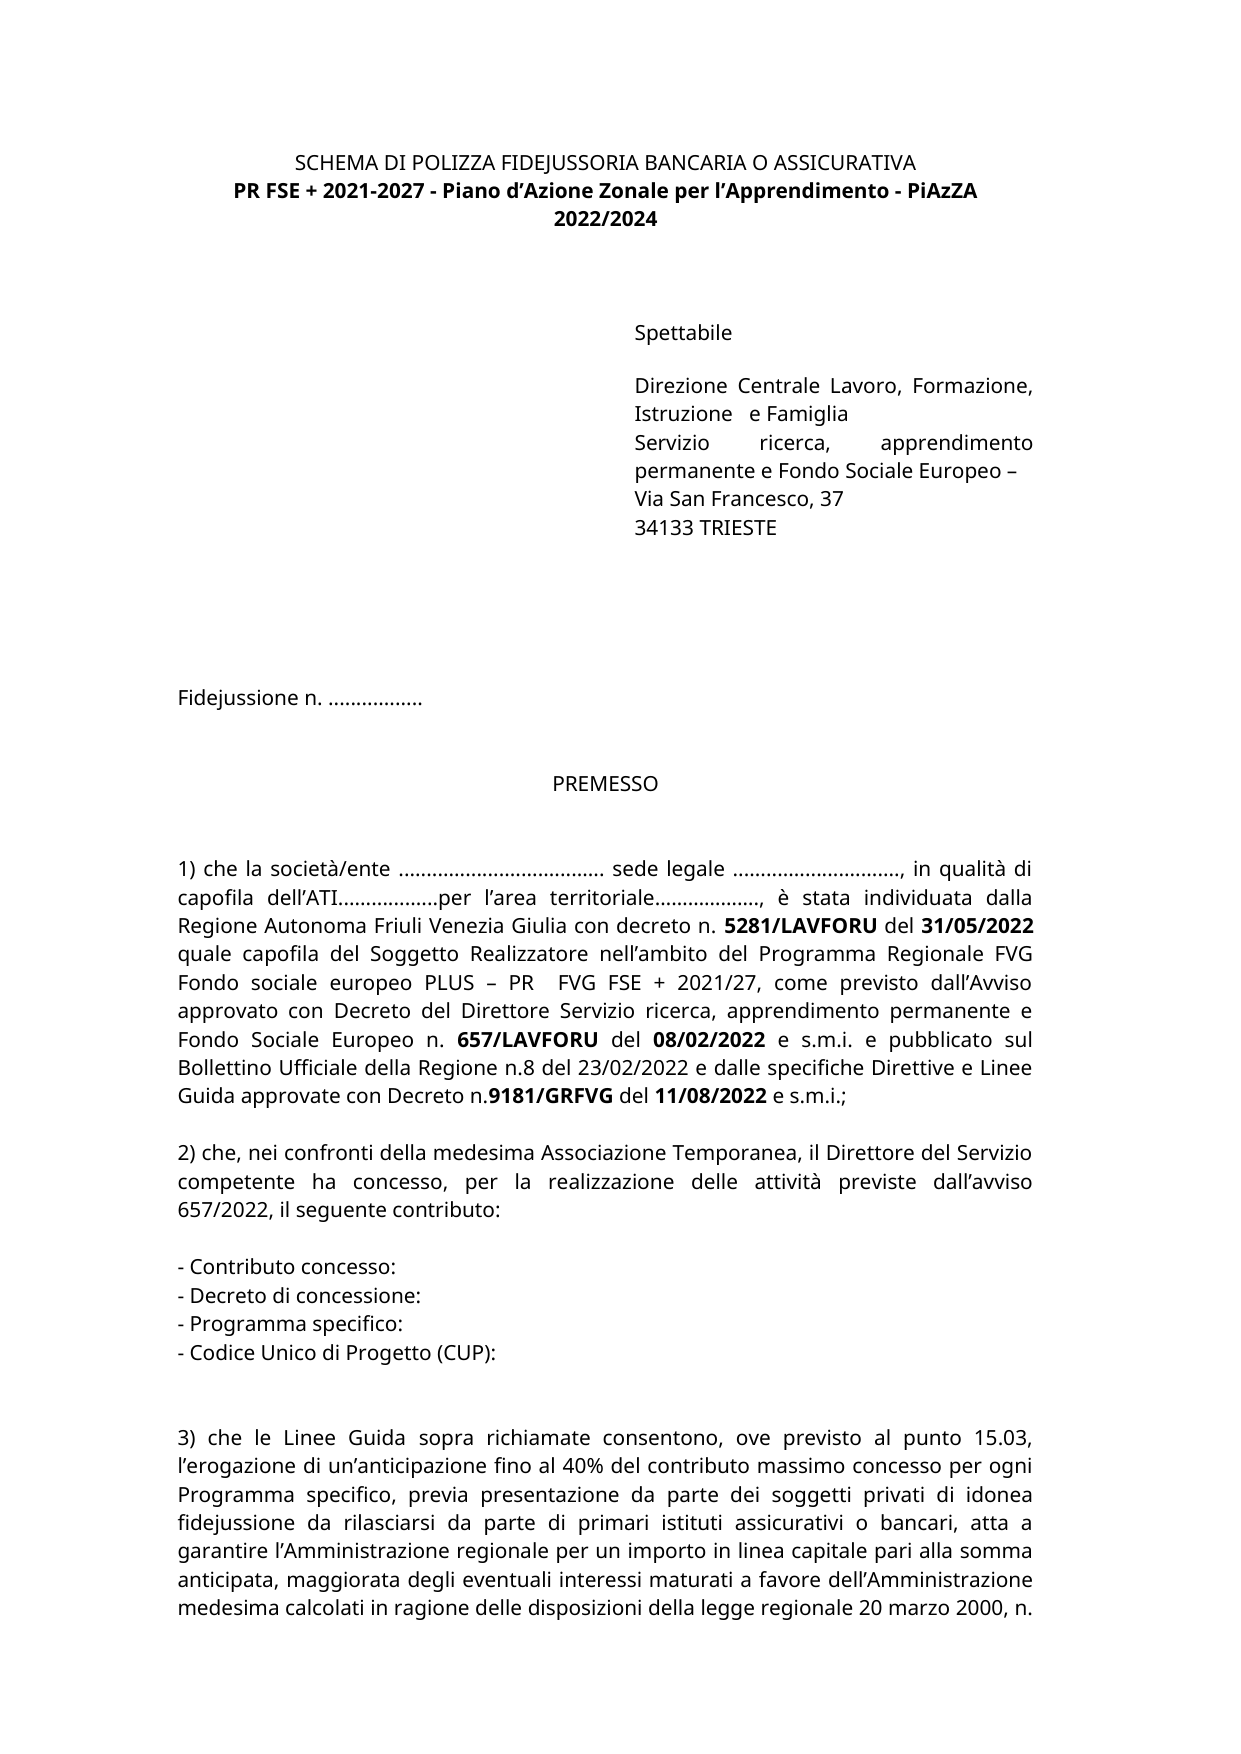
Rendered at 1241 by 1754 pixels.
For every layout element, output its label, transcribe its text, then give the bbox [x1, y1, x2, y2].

text - Codice Unico di Progetto (CUP): [177, 1338, 1034, 1366]
text Fidejussione n. ................. [177, 683, 1034, 712]
text - Programma specifico: [177, 1309, 1034, 1338]
text Via San Francesco, 37 [561, 484, 1034, 513]
text PREMESSO [177, 769, 1034, 797]
text 34133 TRIESTE [561, 513, 1034, 541]
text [177, 1423, 1034, 1622]
text - Decreto di concessione: [177, 1281, 1034, 1309]
text Direzione Centrale Lavoro, Formazione, Istruzione e Famiglia [634, 371, 1034, 428]
text PR FSE + 2021-2027 - Piano d’Azione Zonale per l’Apprendimento - PiAzZA 2022/2024 [177, 176, 1034, 233]
text 1) che la società/ente ..................................... sede legale .............................., in qualità di capofila dell’ATI..................per l’area territoriale………………., è stata individuata dalla Regione Autonoma Friuli Venezia Giulia con decreto n. 5281/LAVFORU del 31/05/2022 quale capofila del Soggetto Realizzatore nell’ambito del Programma Regionale FVG Fondo sociale europeo PLUS – PR FVG FSE + 2021/27, come previsto dall’Avviso approvato con Decreto del Direttore Servizio ricerca, apprendimento permanente e Fondo Sociale Europeo n. 657/LAVFORU del 08/02/2022 e s.m.i. e pubblicato sul Bollettino Ufficiale della Regione n.8 del 23/02/2022 e dalle specifiche Direttive e Linee Guida approvate con Decreto n.9181/GRFVG del 11/08/2022 e s.m.i.; [177, 854, 1034, 1110]
text 2) che, nei confronti della medesima Associazione Temporanea, il Direttore del Servizio competente ha concesso, per la realizzazione delle attività previste dall’avviso 657/2022, il seguente contributo: [177, 1138, 1034, 1224]
text Spettabile [177, 318, 1034, 347]
text Servizio ricerca, apprendimento permanente e Fondo Sociale Europeo – [634, 428, 1034, 484]
text SCHEMA DI POLIZZA FIDEJUSSORIA BANCARIA O ASSICURATIVA [177, 148, 1034, 176]
text - Contributo concesso: [177, 1252, 1034, 1281]
